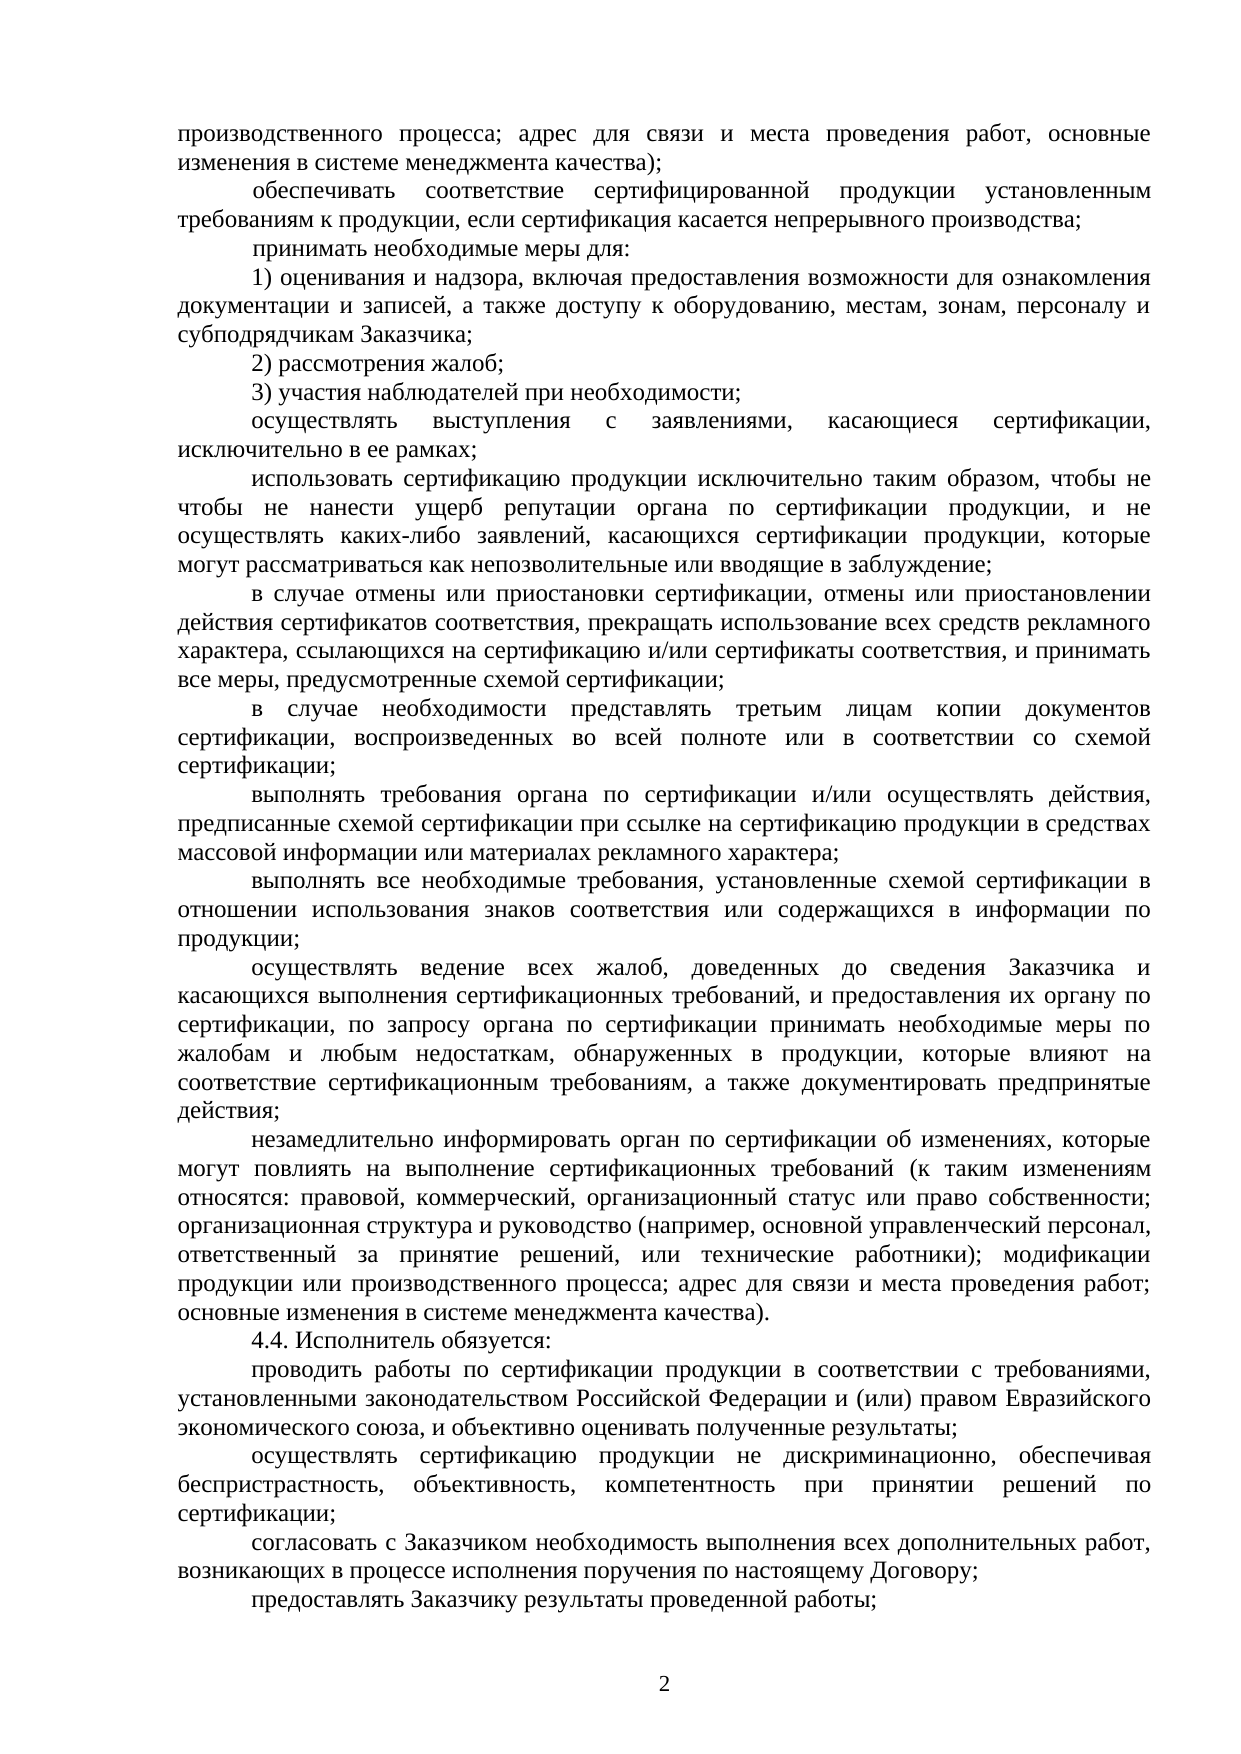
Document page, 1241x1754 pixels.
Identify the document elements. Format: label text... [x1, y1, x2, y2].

text проводить работы по сертификации продукции в соответствии с требованиями, установленными законодательством Российской Федерации и (или) правом Евразийского экономического союза, и объективно оценивать полученные результаты; [177, 1354, 1152, 1441]
text 1) оценивания и надзора, включая предоставления возможности для ознакомления документации и записей, а также доступу к оборудованию, местам, зонам, персоналу и субподрядчикам Заказчика; [177, 262, 1152, 348]
text согласовать с Заказчиком необходимость выполнения всех дополнительных работ, возникающих в процессе исполнения поручения по настоящему Договору; [177, 1527, 1152, 1584]
text в случае необходимости представлять третьим лицам копии документов сертификации, воспроизведенных во всей полноте или в соответствии со схемой сертификации; [177, 693, 1152, 779]
text использовать сертификацию продукции исключительно таким образом, чтобы не чтобы не нанести ущерб репутации органа по сертификации продукции, и не осуществлять каких-либо заявлений, касающихся сертификации продукции, которые могут рассматриваться как непозволительные или вводящие в заблуждение; [177, 463, 1152, 578]
text 4.4. Исполнитель обязуется: [177, 1326, 1152, 1354]
text выполнять все необходимые требования, установленные схемой сертификации в отношении использования знаков соответствия или содержащихся в информации по продукции; [177, 866, 1152, 952]
text в случае отмены или приостановки сертификации, отмены или приостановлении действия сертификатов соответствия, прекращать использование всех средств рекламного характера, ссылающихся на сертификацию и/или сертификаты соответствия, и принимать все меры, предусмотренные схемой сертификации; [177, 578, 1152, 693]
text предоставлять Заказчику результаты проведенной работы; [177, 1584, 1152, 1613]
text 3) участия наблюдателей при необходимости; [177, 377, 1152, 406]
text обеспечивать соответствие сертифицированной продукции установленным требованиям к продукции, если сертификация касается непрерывного производства; [177, 176, 1152, 233]
text 2) рассмотрения жалоб; [177, 348, 1152, 377]
text незамедлительно информировать орган по сертификации об изменениях, которые могут повлиять на выполнение сертификационных требований (к таким изменениям относятся: правовой, коммерческий, организационный статус или право собственности; организационная структура и руководство (например, основной управленческий персонал, ответственный за принятие решений, или технические работники); модификации продукции или производственного процесса; адрес для связи и места проведения работ; основные изменения в системе менеджмента качества). [177, 1124, 1152, 1326]
text осуществлять сертификацию продукции не дискриминационно, обеспечивая беспристрастность, объективность, компетентность при принятии решений по сертификации; [177, 1441, 1152, 1527]
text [177, 118, 1152, 176]
text принимать необходимые меры для: [177, 233, 1152, 262]
text осуществлять ведение всех жалоб, доведенных до сведения Заказчика и касающихся выполнения сертификационных требований, и предоставления их органу по сертификации, по запросу органа по сертификации принимать необходимые меры по жалобам и любым недостаткам, обнаруженных в продукции, которые влияют на соответствие сертификационным требованиям, а также документировать предпринятые действия; [177, 952, 1152, 1124]
text осуществлять выступления с заявлениями, касающиеся сертификации, исключительно в ее рамках; [177, 406, 1152, 463]
text выполнять требования органа по сертификации и/или осуществлять действия, предписанные схемой сертификации при ссылке на сертификацию продукции в средствах массовой информации или материалах рекламного характера; [177, 779, 1152, 866]
